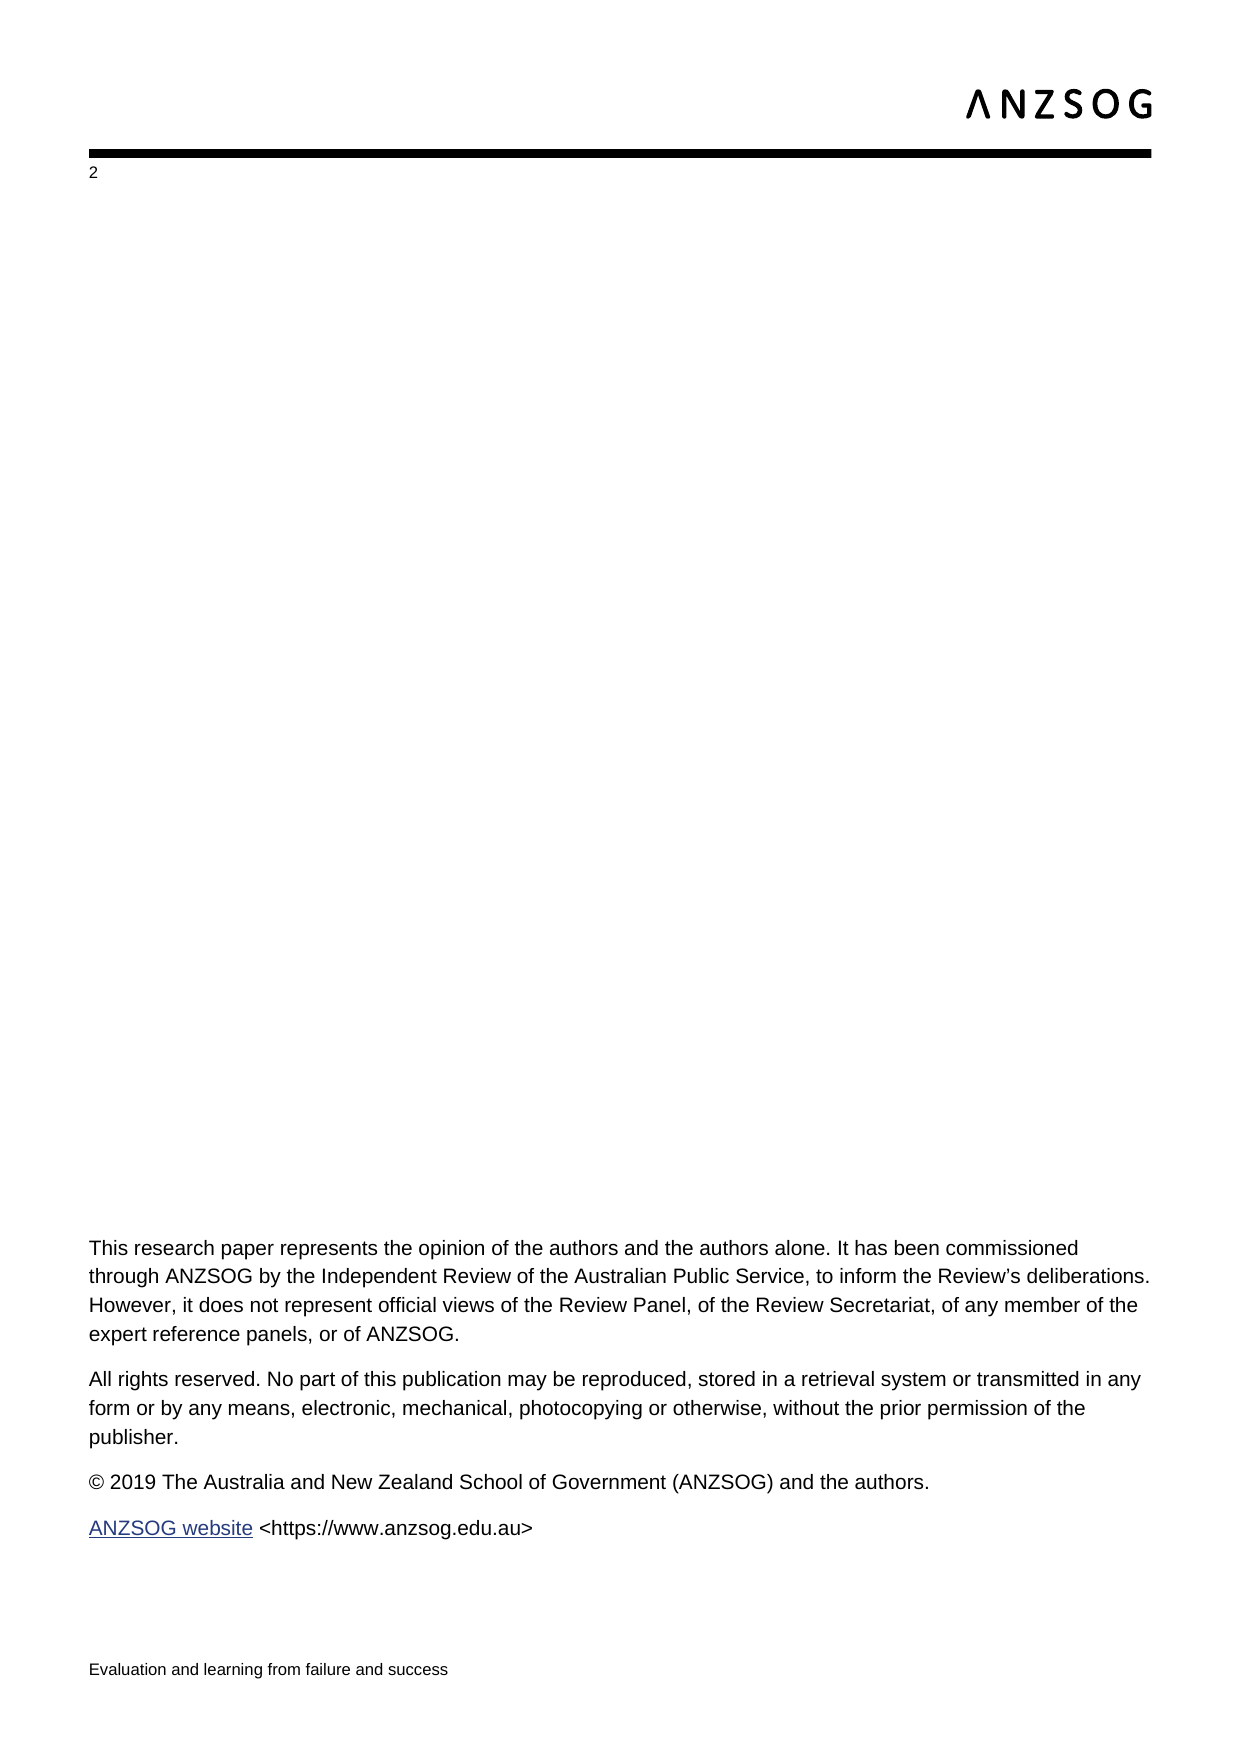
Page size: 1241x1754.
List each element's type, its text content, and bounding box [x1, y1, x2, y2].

text All rights reserved. No part of this publication may be reproduced, stored in a retrieval system or transmitted in any form or by any means, electronic, mechanical, photocopying or otherwise, without the prior permission of the publisher. [89, 1367, 1152, 1449]
text This research paper represents the opinion of the authors and the authors alone. It has been commissioned through ANZSOG by the Independent Review of the Australian Public Service, to inform the Review’s deliberations. However, it does not represent official views of the Review Panel, of the Review Secretariat, of any member of the expert reference panels, or of ANZSOG. [89, 1236, 1152, 1346]
text © 2019 The Australia and New Zealand School of Government (ANZSOG) and the authors. [89, 1470, 1152, 1494]
text ANZSOG website <https://www.anzsog.edu.au> [89, 1516, 1152, 1539]
